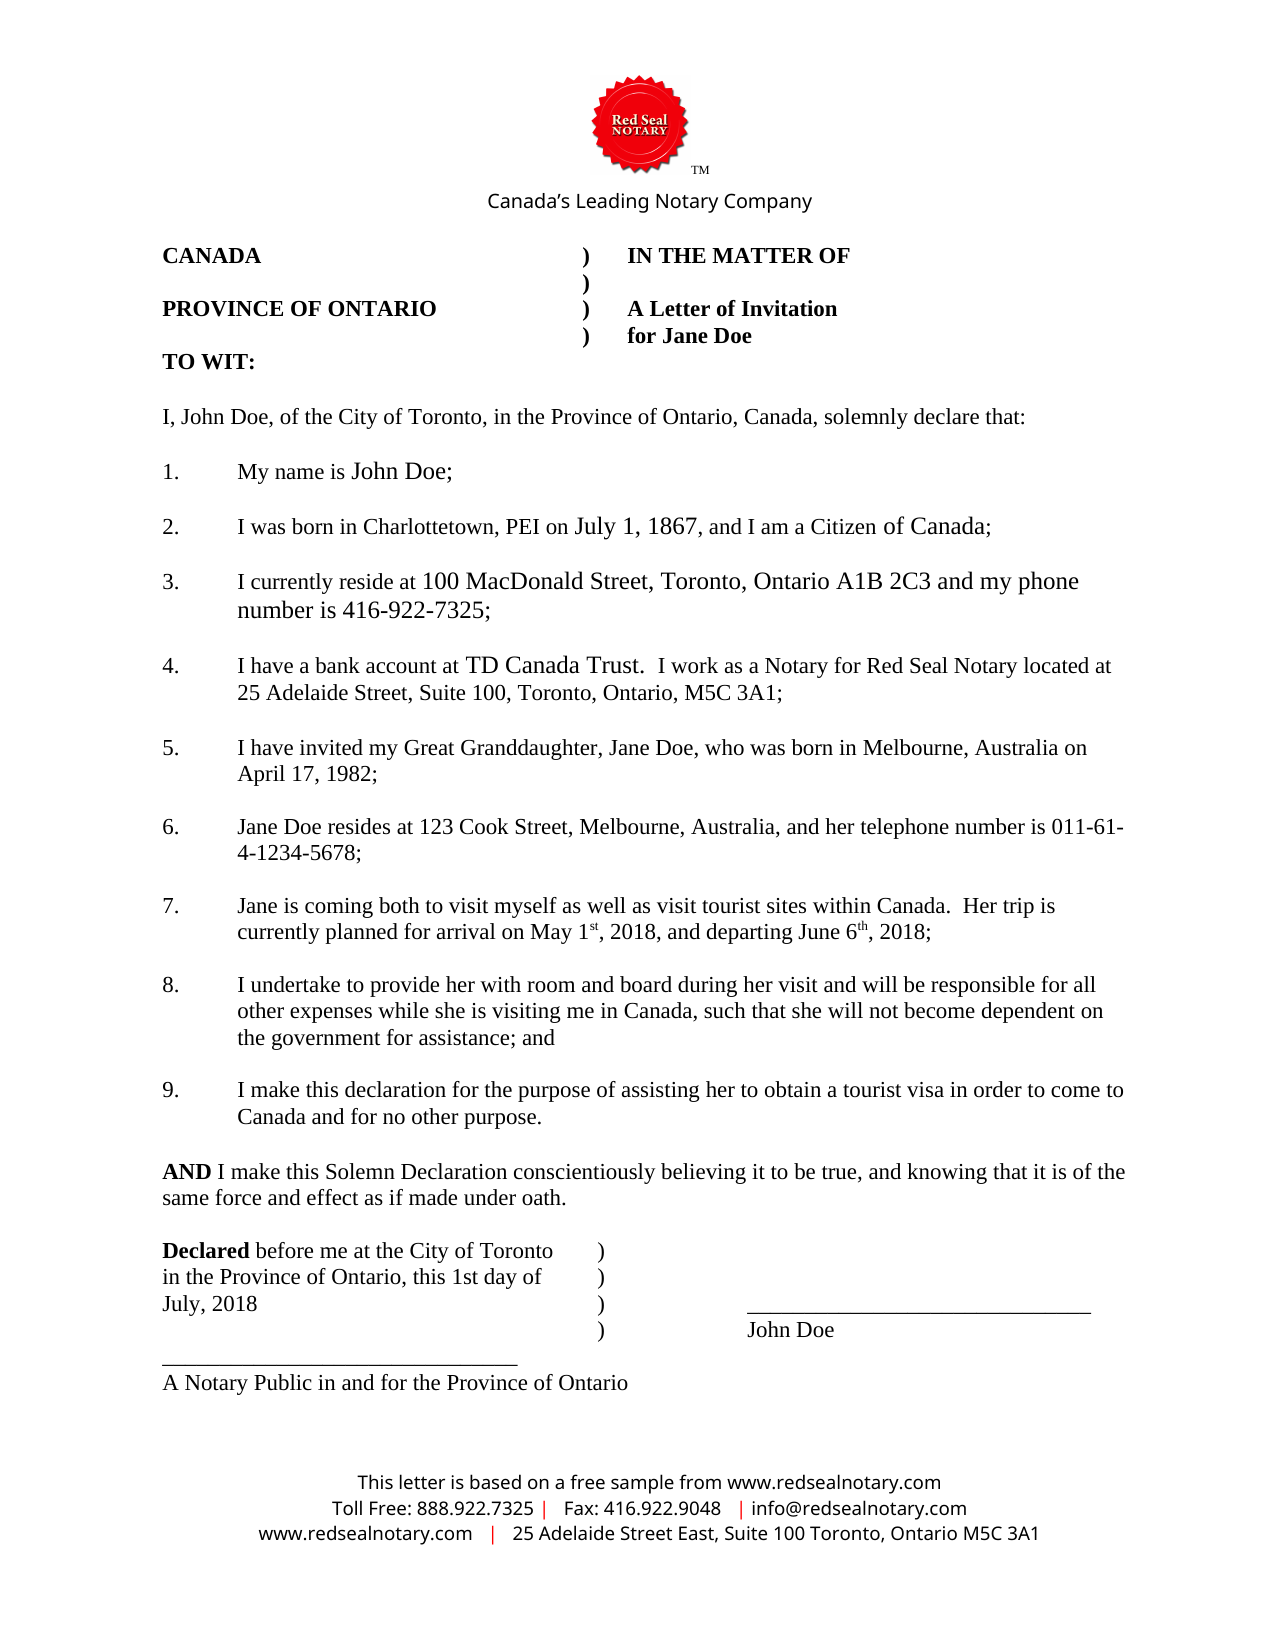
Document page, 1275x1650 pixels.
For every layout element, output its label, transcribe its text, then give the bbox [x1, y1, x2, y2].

text A Notary Public in and for the Province of Ontario [162, 1369, 1137, 1395]
text ) for Jane Doe [522, 322, 1137, 348]
text _______________________________ [162, 1342, 1137, 1369]
list Jane is coming both to visit myself as well as visit tourist sites within Canada. Her trip is currently planned for arrival on May 1st, 2018, and departing June 6th, 2018; [162, 892, 1137, 944]
picture [589, 75, 691, 175]
text Declared before me at the City of Toronto ) [162, 1237, 1137, 1263]
text ) [162, 269, 1137, 295]
list I was born in Charlottetown, PEI on July 1, 1867, and I am a Citizen of Canada; [162, 511, 1137, 540]
list I have a bank account at TD Canada Trust. I work as a Notary for Red Seal Notary located at 25 Adelaide Street, Suite 100, Toronto, Ontario, M5C 3A1; [162, 650, 1137, 734]
text AND I make this Solemn Declaration conscientiously believing it to be true, and knowing that it is of the same force and effect as if made under oath. [162, 1158, 1137, 1211]
list I currently reside at 100 MacDonald Street, Toronto, Ontario A1B 2C3 and my phone number is 416-922-7325; [162, 566, 1137, 623]
subtitle CANADA ) IN THE MATTER OF [162, 243, 1137, 269]
text in the Province of Ontario, this 1st day of ) [162, 1263, 1137, 1289]
list Jane Doe resides at 123 Cook Street, Melbourne, Australia, and her telephone number is 011-61-4-1234-5678; [162, 813, 1137, 866]
text ) A Letter of Invitation [162, 295, 1137, 322]
text I, John Doe, of the City of Toronto, in the Province of Ontario, Canada, solemnly declare that: [162, 403, 1137, 429]
list I make this declaration for the purpose of assisting her to obtain a tourist visa in order to come to Canada and for no other purpose. [162, 1076, 1137, 1129]
list I undertake to provide her with room and board during her visit and will be responsible for all other expenses while she is visiting me in Canada, such that she will not become dependent on the government for assistance; and [162, 971, 1137, 1050]
list My name is John Doe; [162, 456, 1137, 484]
text ) John Doe [402, 1316, 1137, 1342]
text July, 2018 ) ______________________________ [162, 1289, 1137, 1316]
list I have invited my Great Granddaughter, Jane Doe, who was born in Melbourne, Australia on April 17, 1982; [162, 734, 1137, 786]
text TO WIT: [162, 348, 1137, 374]
